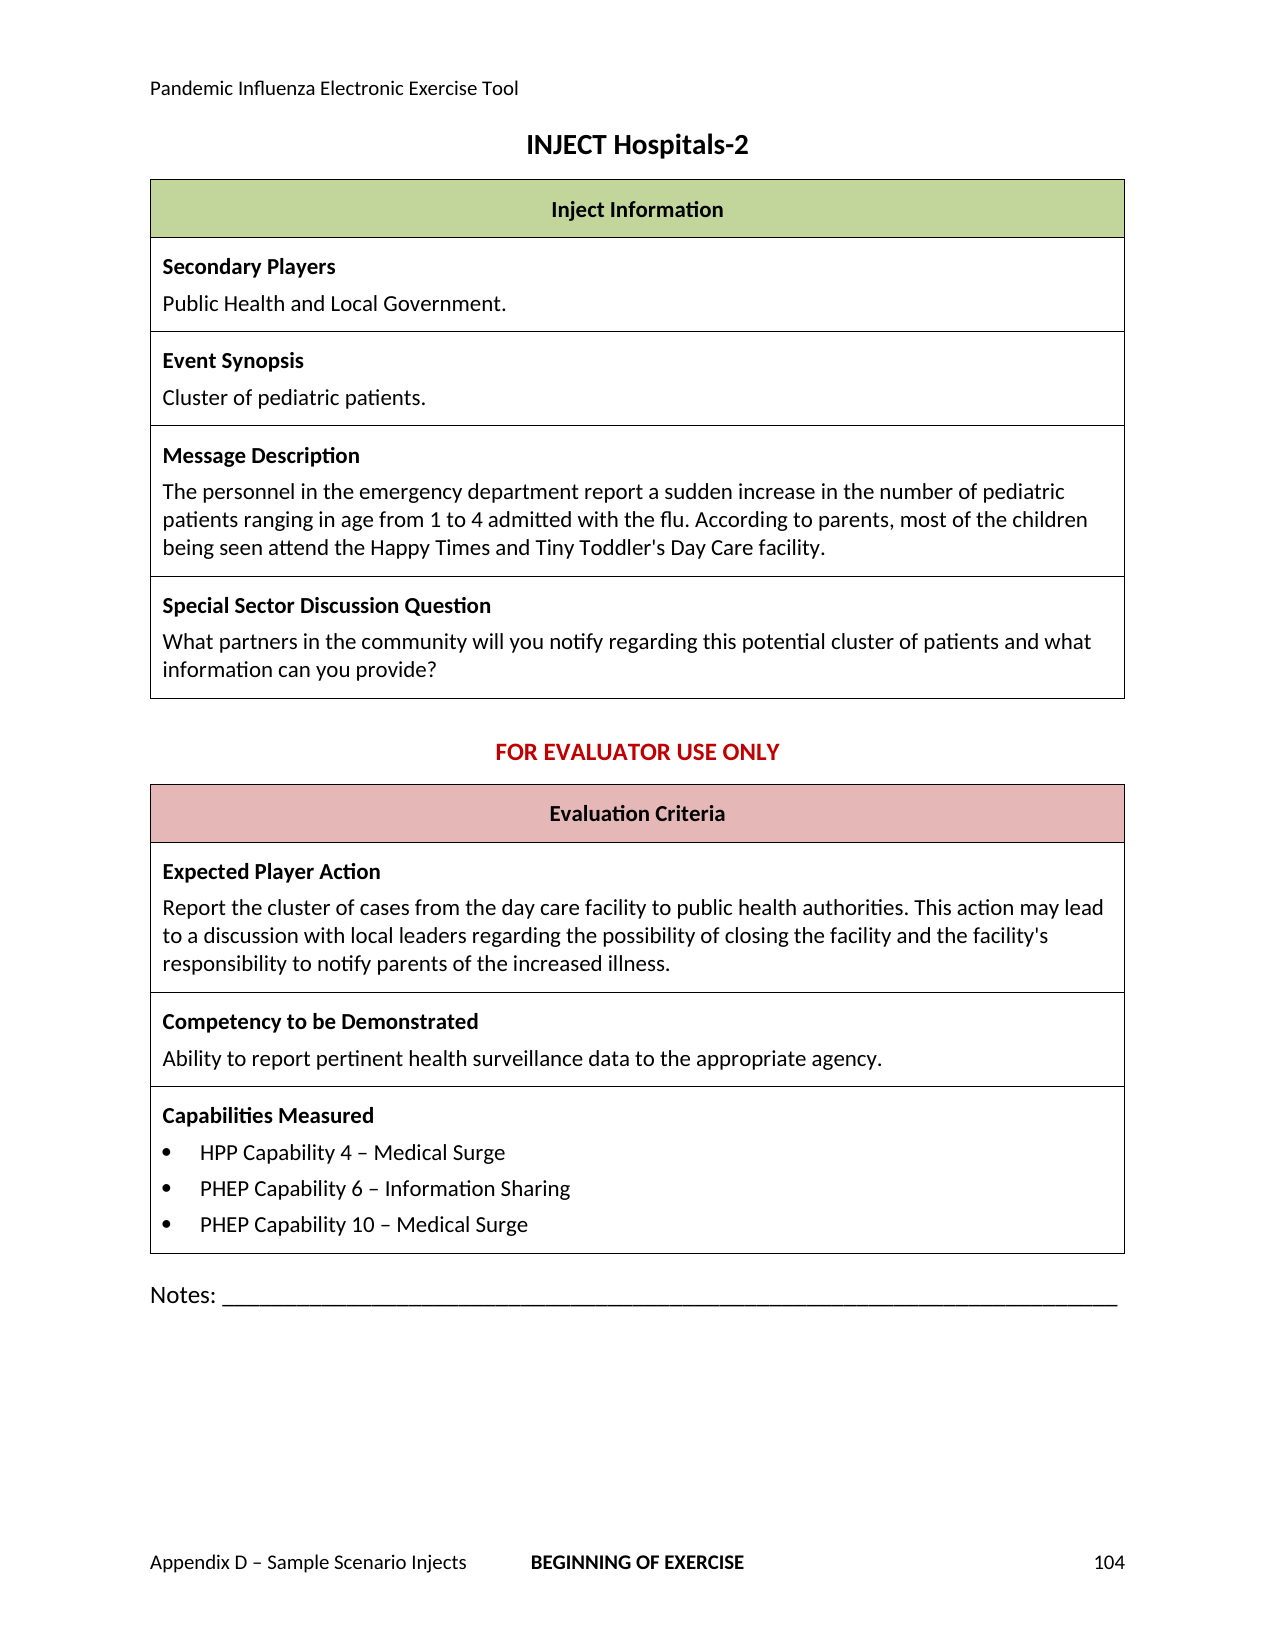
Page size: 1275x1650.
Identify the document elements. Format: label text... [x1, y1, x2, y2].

text Notes: ________________________________________________________________________ [150, 1279, 1125, 1309]
text FOR EVALUATOR USE ONLY [150, 736, 1125, 767]
table_cell Capabilities Measured HPP Capability 4 – Medical Surge PHEP Capability 6 – Information Sharing PHEP Capability 10 – Medical Surge [151, 1087, 1124, 1253]
table_cell Expected Player Action Report the cluster of cases from the day care facility to public health authorities. This action may lead to a discussion with local leaders regarding the possibility of closing the facility and the facility's responsibility to notify parents of the increased illness. [151, 843, 1124, 992]
table_cell Secondary Players Public Health and Local Government. [151, 238, 1124, 331]
table_cell Competency to be Demonstrated Ability to report pertinent health surveillance data to the appropriate agency. [151, 993, 1124, 1086]
table_header Inject Information [151, 180, 1124, 237]
table_cell Event Synopsis Cluster of pediatric patients. [151, 332, 1124, 425]
table_cell Special Sector Discussion Question What partners in the community will you notify regarding this potential cluster of patients and what information can you provide? [151, 577, 1124, 698]
table_header Evaluation Criteria [151, 785, 1124, 842]
text INJECT Hospitals-2 [150, 126, 1125, 161]
table_cell Message Description The personnel in the emergency department report a sudden increase in the number of pediatric patients ranging in age from 1 to 4 admitted with the flu. According to parents, most of the children being seen attend the Happy Times and Tiny Toddler's Day Care facility. [151, 426, 1124, 576]
